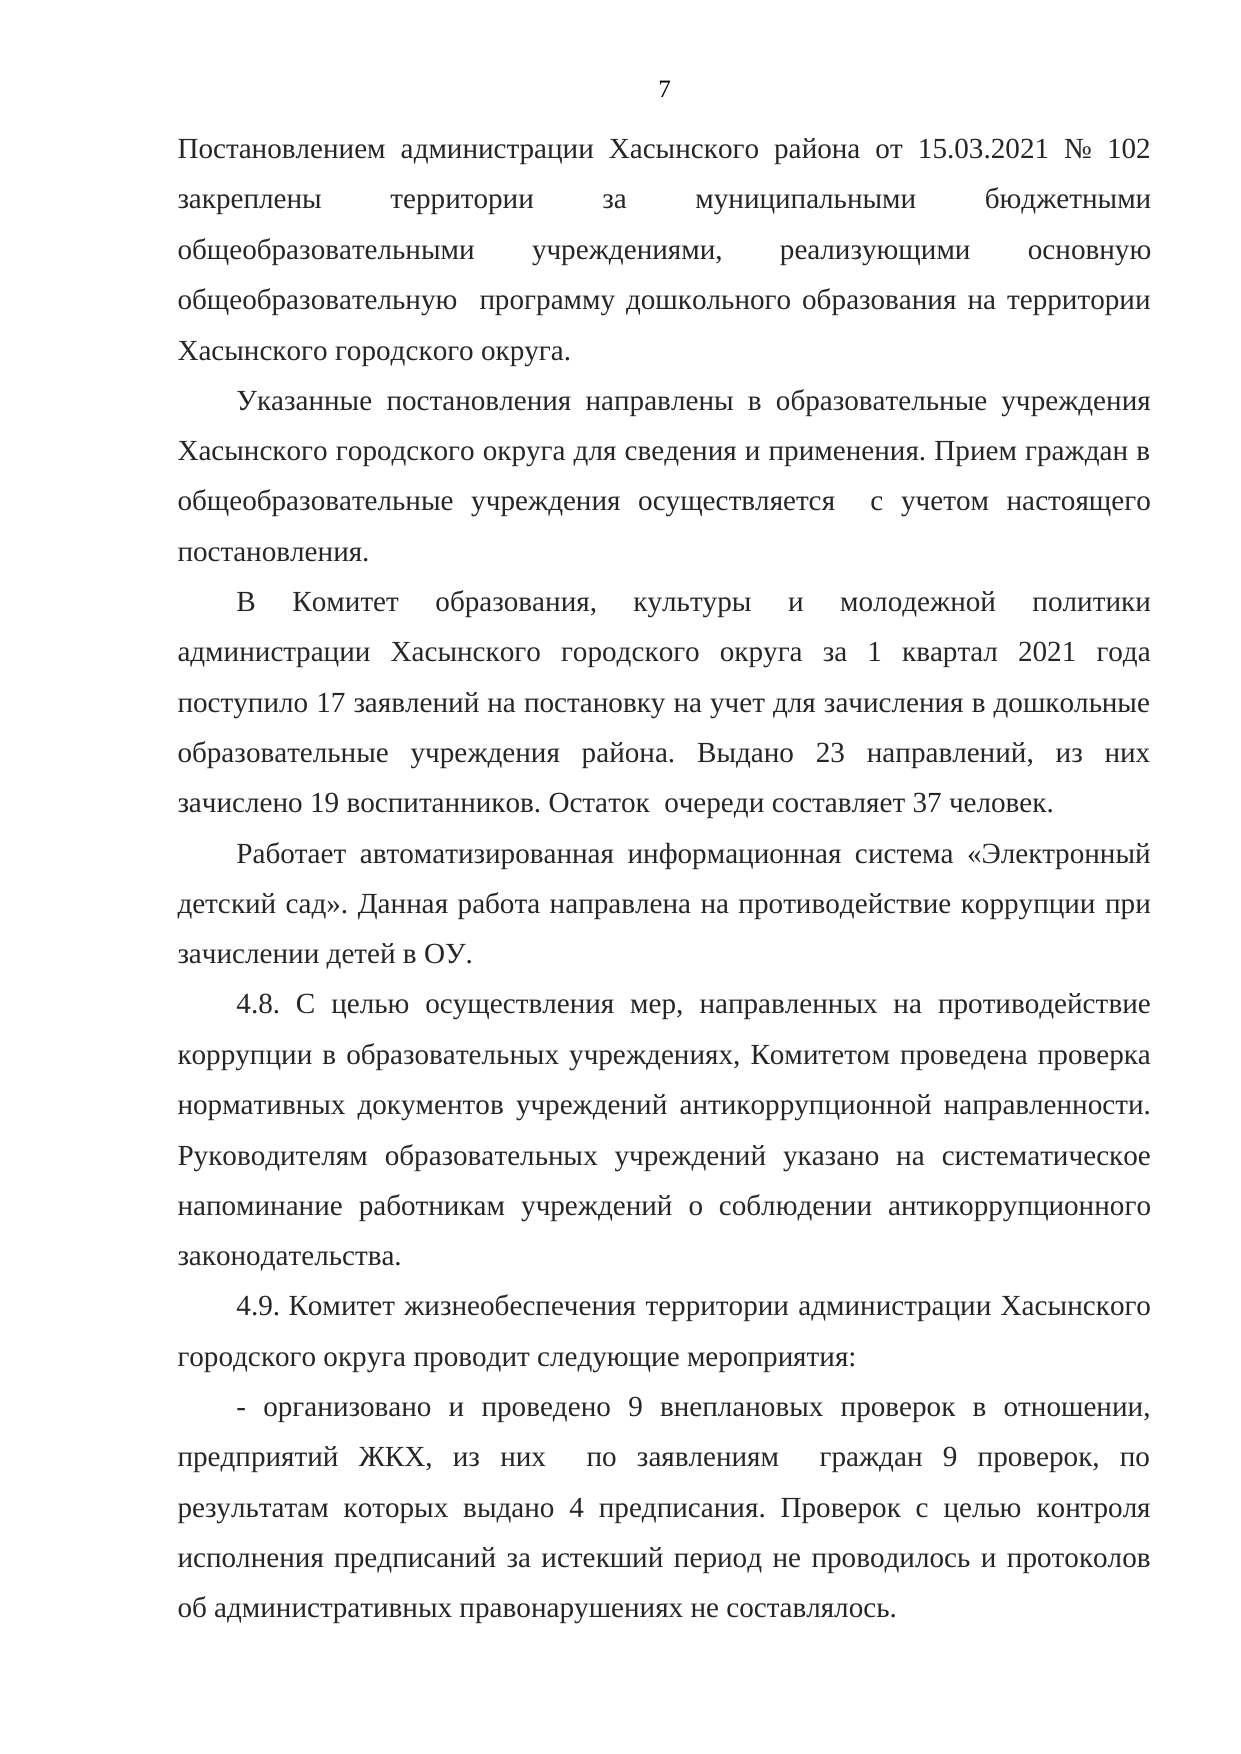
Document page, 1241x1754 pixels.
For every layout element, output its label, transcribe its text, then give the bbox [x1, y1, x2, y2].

text Работает автоматизированная информационная система «Электронный детский сад». Данная работа направлена на противодействие коррупции при зачислении детей в ОУ. [177, 836, 1152, 970]
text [177, 131, 1152, 366]
text В Комитет образования, культуры и молодежной политики администрации Хасынского городского округа за 1 квартал 2021 года поступило 17 заявлений на постановку на учет для зачисления в дошкольные образовательные учреждения района. Выдано 23 направлений, из них зачислено 19 воспитанников. Остаток очереди составляет 37 человек. [177, 584, 1152, 819]
text 4.8. С целью осуществления мер, направленных на противодействие коррупции в образовательных учреждениях, Комитетом проведена проверка нормативных документов учреждений антикоррупционной направленности. Руководителям образовательных учреждений указано на систематическое напоминание работникам учреждений о соблюдении антикоррупционного законодательства. [177, 987, 1152, 1272]
text - организовано и проведено 9 внеплановых проверок в отношении, предприятий ЖКХ, из них по заявлениям граждан 9 проверок, по результатам которых выдано 4 предписания. Проверок с целью контроля исполнения предписаний за истекший период не проводилось и протоколов об административных правонарушениях не составлялось. [177, 1389, 1152, 1624]
text Указанные постановления направлены в образовательные учреждения Хасынского городского округа для сведения и применения. Прием граждан в общеобразовательные учреждения осуществляется с учетом настоящего постановления. [177, 383, 1152, 567]
text 4.9. Комитет жизнеобеспечения территории администрации Хасынского городского округа проводит следующие мероприятия: [177, 1288, 1152, 1372]
